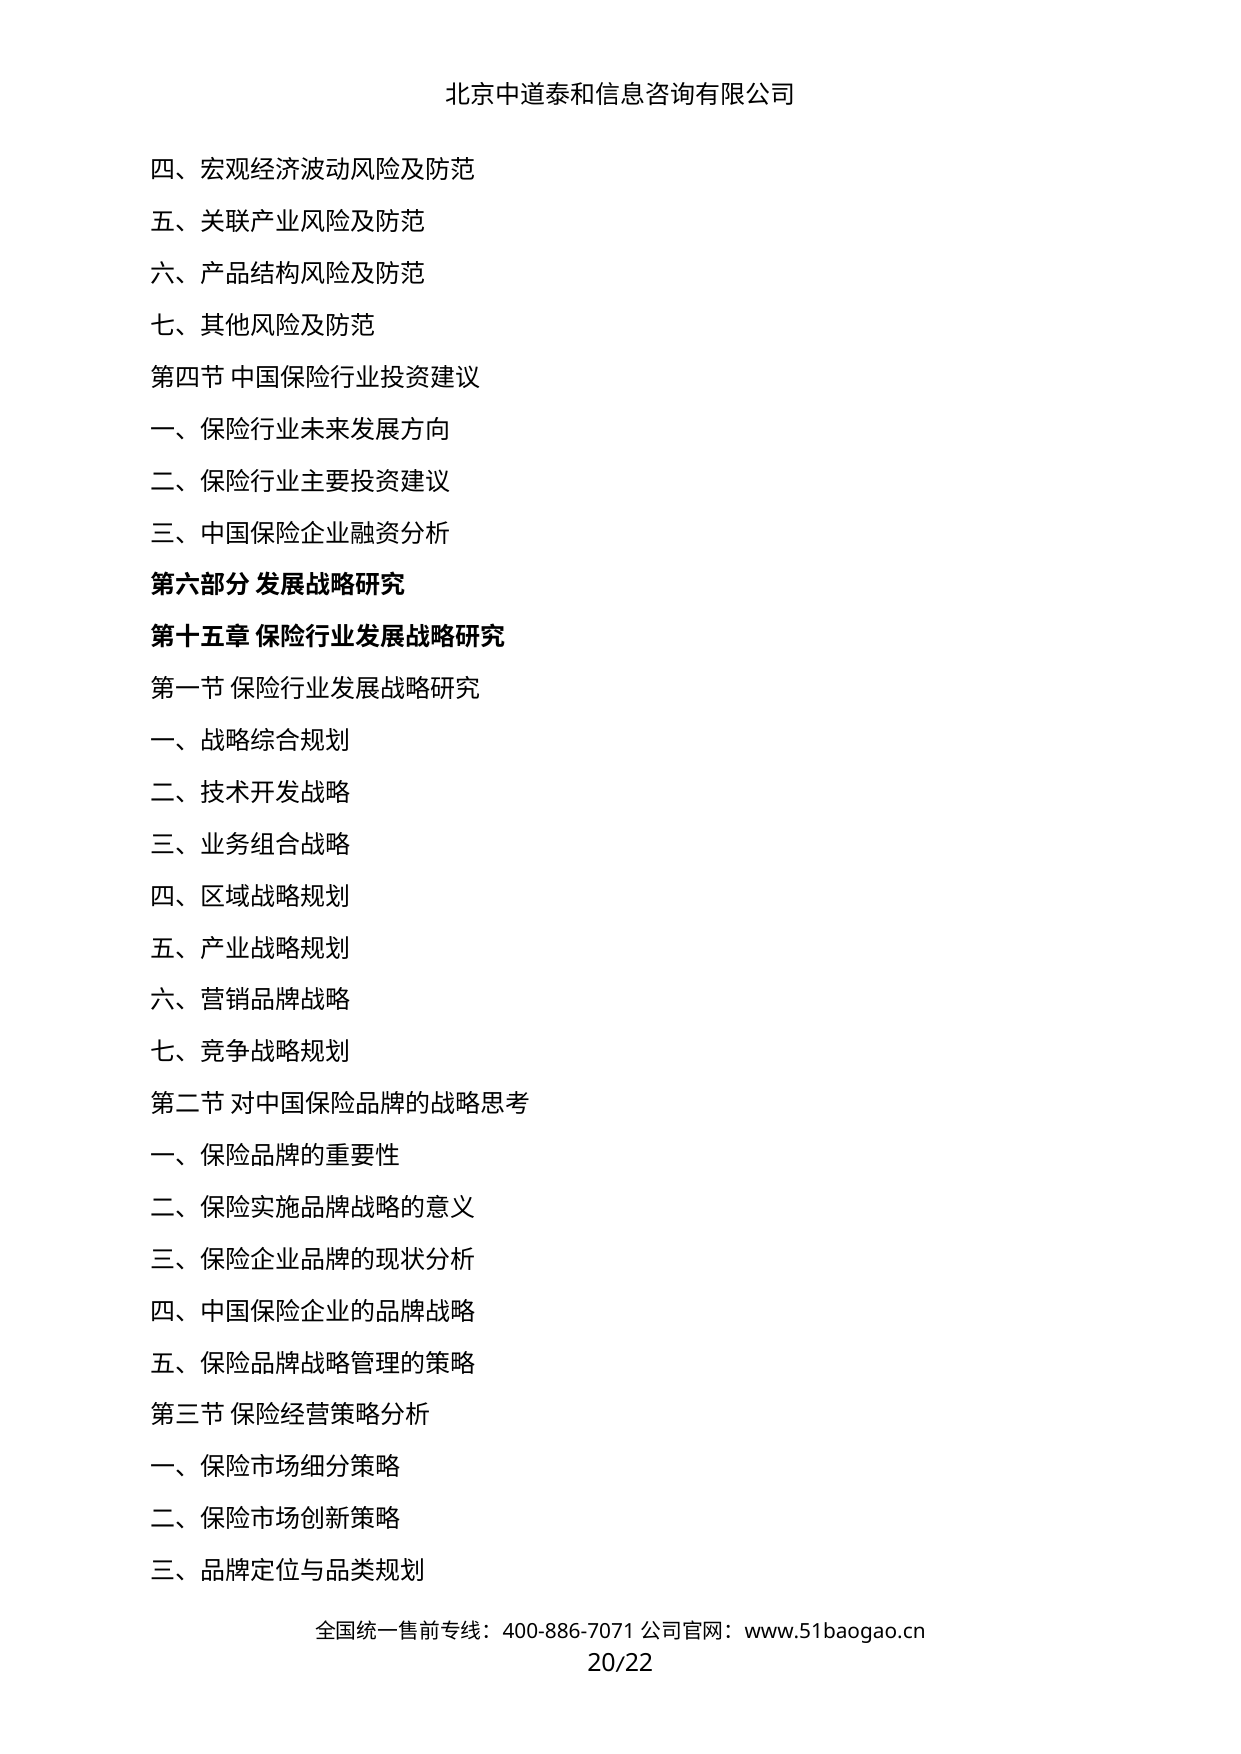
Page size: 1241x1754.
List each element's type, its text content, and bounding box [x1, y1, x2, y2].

text 第四节 中国保险行业投资建议 [150, 357, 1090, 394]
text 第十五章 保险行业发展战略研究 [150, 617, 1090, 653]
text 三、品牌定位与品类规划 [150, 1551, 1090, 1587]
text 二、保险市场创新策略 [150, 1499, 1090, 1535]
text 一、战略综合规划 [150, 721, 1090, 757]
text 六、营销品牌战略 [150, 980, 1090, 1016]
text 二、保险实施品牌战略的意义 [150, 1187, 1090, 1224]
text 一、保险行业未来发展方向 [150, 409, 1090, 446]
text 第一节 保险行业发展战略研究 [150, 669, 1090, 705]
text 二、保险行业主要投资建议 [150, 461, 1090, 497]
text 五、产业战略规划 [150, 928, 1090, 964]
text 四、宏观经济波动风险及防范 [150, 150, 1090, 186]
text 三、业务组合战略 [150, 824, 1090, 861]
text 三、中国保险企业融资分析 [150, 513, 1090, 549]
text 二、技术开发战略 [150, 772, 1090, 809]
text 四、区域战略规划 [150, 876, 1090, 912]
text 第六部分 发展战略研究 [150, 565, 1090, 601]
text 第三节 保险经营策略分析 [150, 1395, 1090, 1431]
text 四、中国保险企业的品牌战略 [150, 1291, 1090, 1327]
text 七、竞争战略规划 [150, 1032, 1090, 1068]
text 六、产品结构风险及防范 [150, 254, 1090, 290]
text 第二节 对中国保险品牌的战略思考 [150, 1084, 1090, 1120]
text 五、关联产业风险及防范 [150, 202, 1090, 238]
text 一、保险市场细分策略 [150, 1447, 1090, 1483]
text 七、其他风险及防范 [150, 306, 1090, 342]
text 一、保险品牌的重要性 [150, 1136, 1090, 1172]
text 三、保险企业品牌的现状分析 [150, 1239, 1090, 1276]
text 五、保险品牌战略管理的策略 [150, 1343, 1090, 1379]
